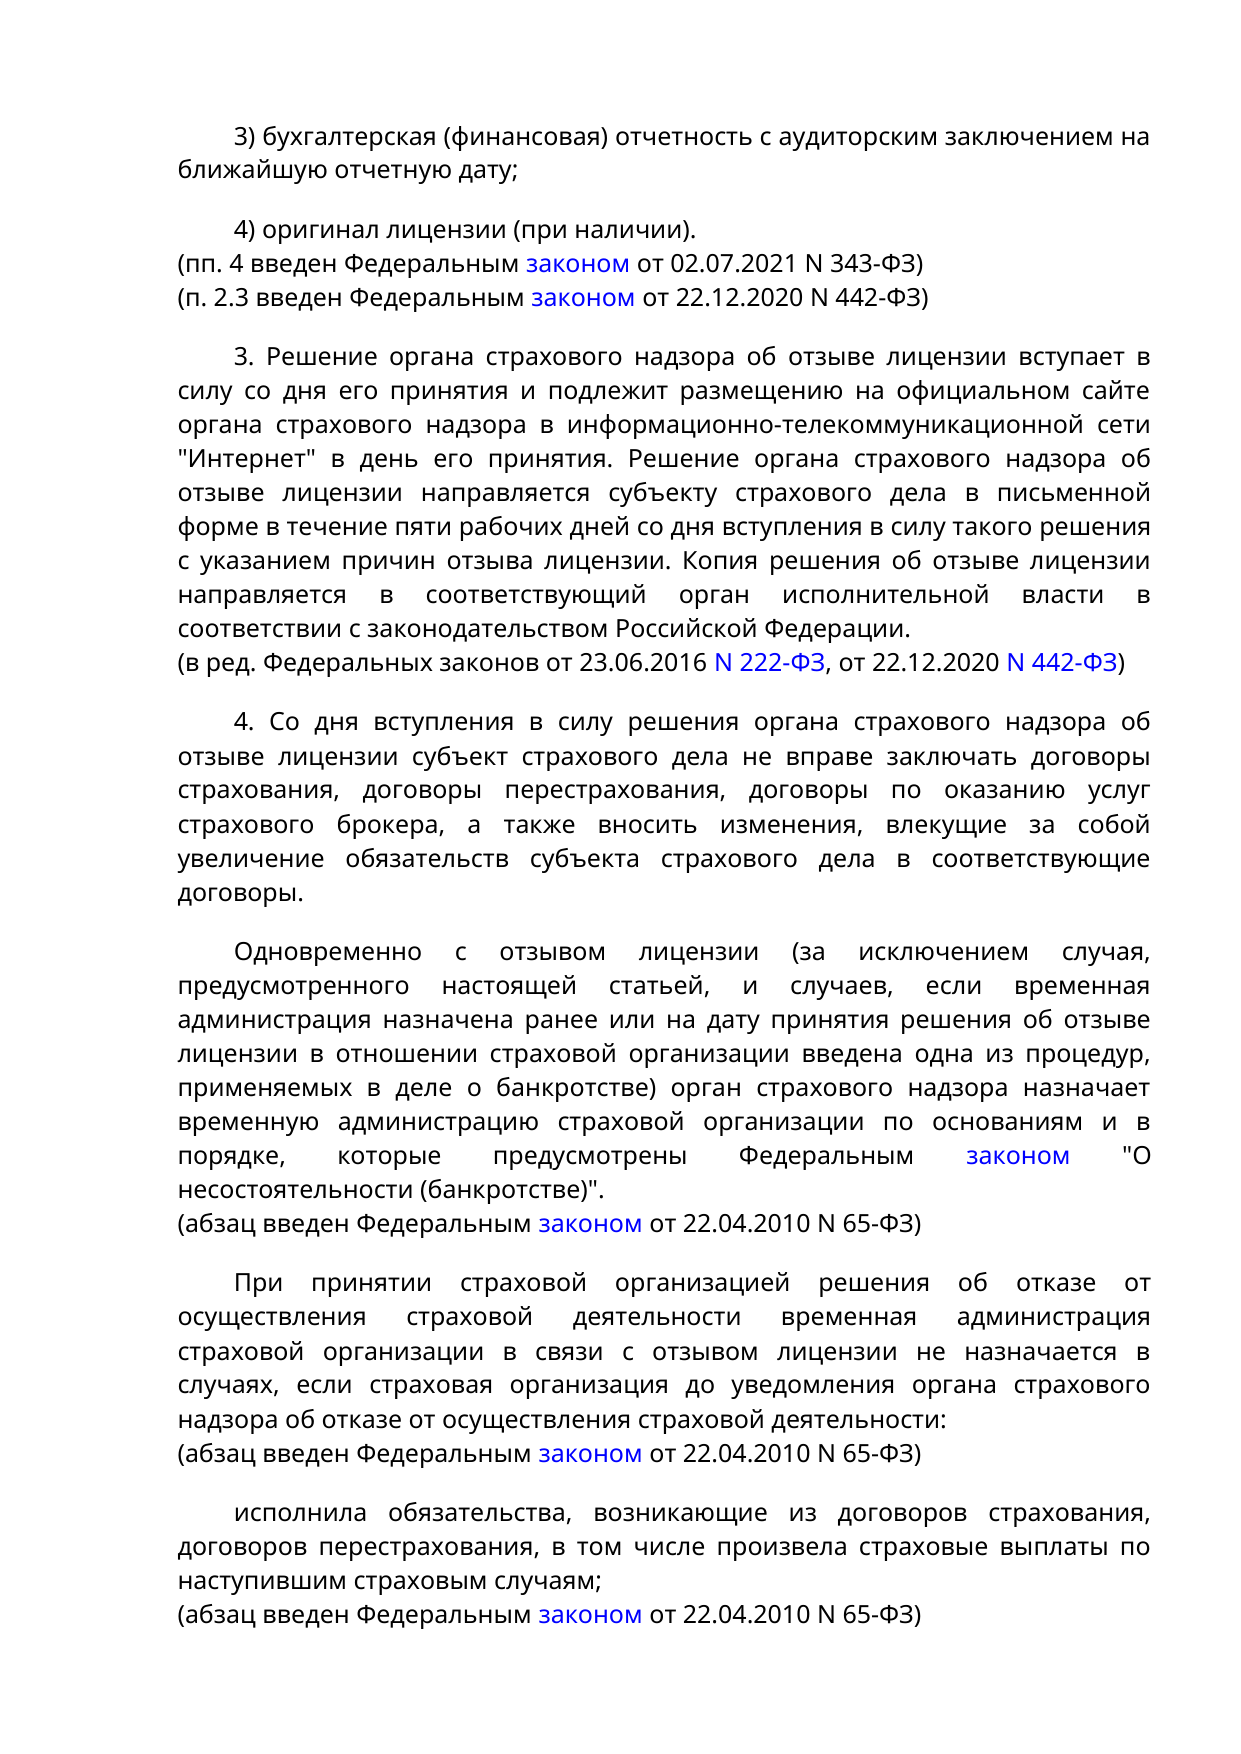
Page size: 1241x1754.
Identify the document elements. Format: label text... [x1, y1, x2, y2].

text 4. Со дня вступления в силу решения органа страхового надзора об отзыве лицензии субъект страхового дела не вправе заключать договоры страхования, договоры перестрахования, договоры по оказанию услуг страхового брокера, а также вносить изменения, влекущие за собой увеличение обязательств субъекта страхового дела в соответствующие договоры. [177, 704, 1152, 908]
text При принятии страховой организацией решения об отказе от осуществления страховой деятельности временная администрация страховой организации в связи с отзывом лицензии не назначается в случаях, если страховая организация до уведомления органа страхового надзора об отказе от осуществления страховой деятельности: [177, 1265, 1152, 1435]
text (в ред. Федеральных законов от 23.06.2016 N 222-ФЗ, от 22.12.2020 N 442-ФЗ) [177, 645, 1152, 679]
text (пп. 4 введен Федеральным законом от 02.07.2021 N 343-ФЗ) [177, 245, 1152, 279]
text (абзац введен Федеральным законом от 22.04.2010 N 65-ФЗ) [177, 1206, 1152, 1240]
text исполнила обязательства, возникающие из договоров страхования, договоров перестрахования, в том числе произвела страховые выплаты по наступившим страховым случаям; [177, 1494, 1152, 1597]
text (абзац введен Федеральным законом от 22.04.2010 N 65-ФЗ) [177, 1597, 1152, 1631]
text (п. 2.3 введен Федеральным законом от 22.12.2020 N 442-ФЗ) [177, 279, 1152, 313]
text (абзац введен Федеральным законом от 22.04.2010 N 65-ФЗ) [177, 1435, 1152, 1469]
text 4) оригинал лицензии (при наличии). [177, 211, 1152, 245]
text Одновременно с отзывом лицензии (за исключением случая, предусмотренного настоящей статьей, и случаев, если временная администрация назначена ранее или на дату принятия решения об отзыве лицензии в отношении страховой организации введена одна из процедур, применяемых в деле о банкротстве) орган страхового надзора назначает временную администрацию страховой организации по основаниям и в порядке, которые предусмотрены Федеральным законом "О несостоятельности (банкротстве)". [177, 933, 1152, 1206]
text 3. Решение органа страхового надзора об отзыве лицензии вступает в силу со дня его принятия и подлежит размещению на официальном сайте органа страхового надзора в информационно-телекоммуникационной сети "Интернет" в день его принятия. Решение органа страхового надзора об отзыве лицензии направляется субъекту страхового дела в письменной форме в течение пяти рабочих дней со дня вступления в силу такого решения с указанием причин отзыва лицензии. Копия решения об отзыве лицензии направляется в соответствующий орган исполнительной власти в соответствии с законодательством Российской Федерации. [177, 338, 1152, 645]
text 3) бухгалтерская (финансовая) отчетность с аудиторским заключением на ближайшую отчетную дату; [177, 118, 1152, 186]
